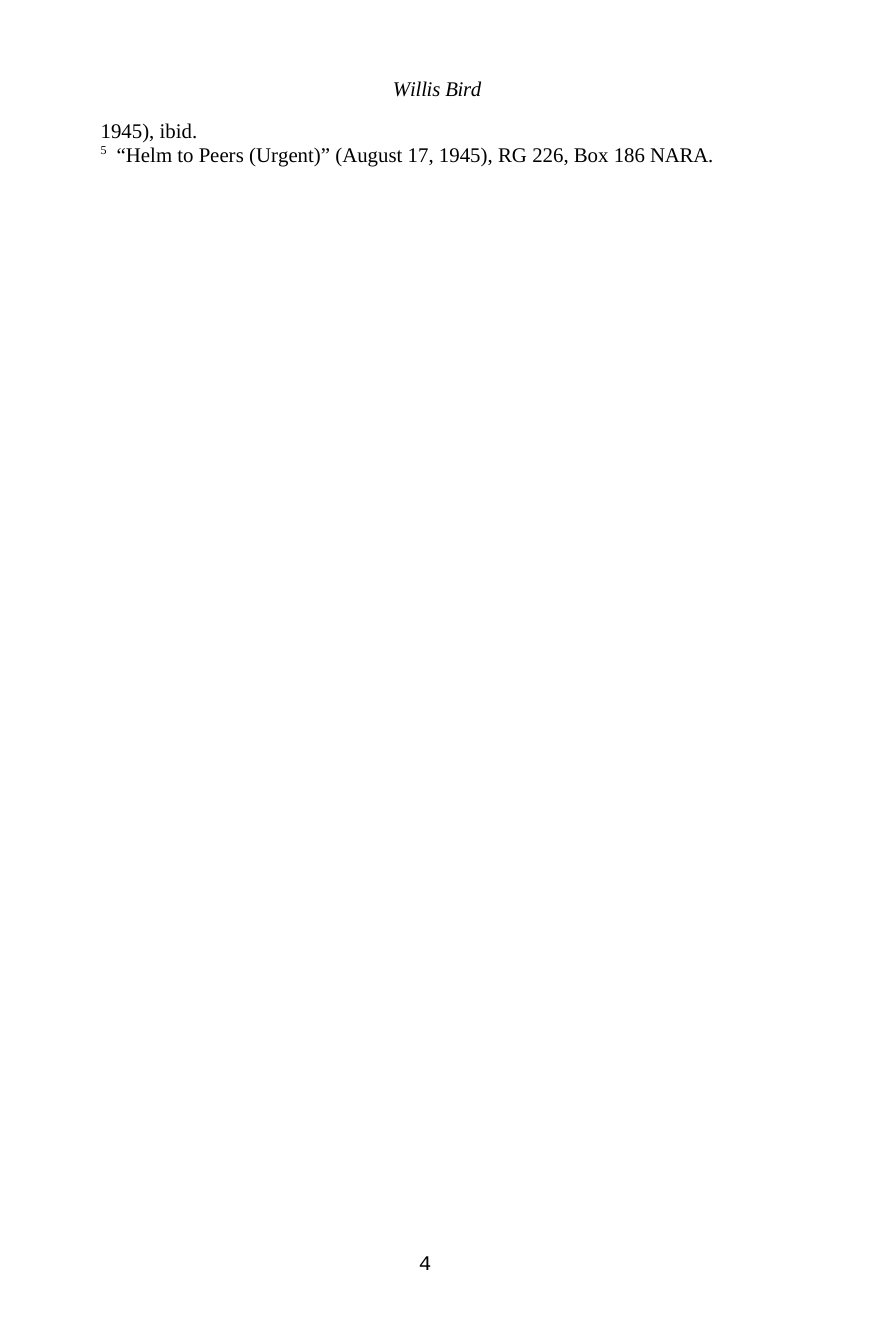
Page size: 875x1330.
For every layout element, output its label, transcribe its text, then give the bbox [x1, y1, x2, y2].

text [100, 119, 774, 143]
text 5 “Helm to Peers (Urgent)” (August 17, 1945), RG 226, Box 186 NARA. [100, 143, 795, 167]
